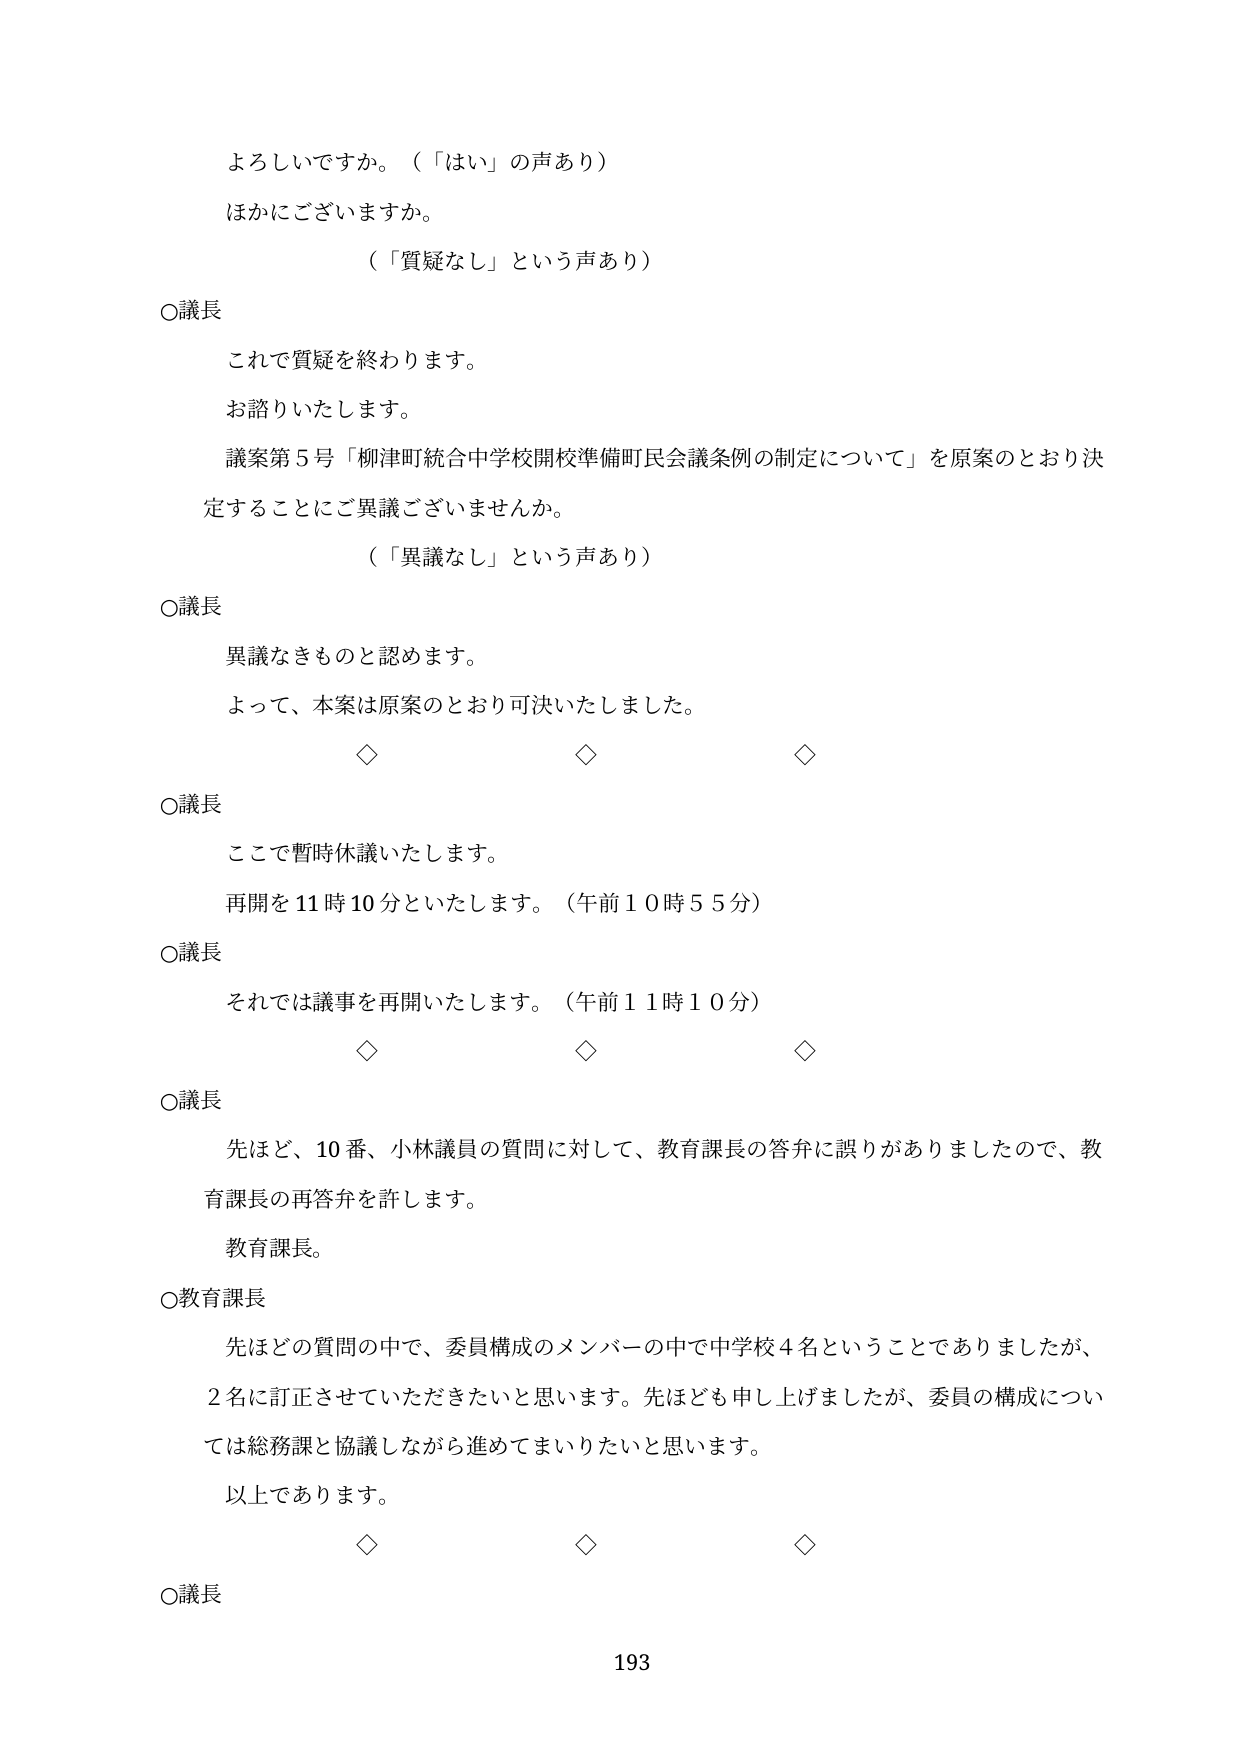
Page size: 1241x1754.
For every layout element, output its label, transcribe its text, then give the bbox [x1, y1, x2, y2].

text ○議長 [159, 581, 1104, 630]
text ◇ ◇ ◇ [159, 729, 1104, 778]
text 異議なきものと認めます。 [159, 630, 1104, 679]
text ◇ ◇ ◇ [159, 1519, 1104, 1568]
text ○議長 [159, 284, 1104, 334]
text ここで暫時休議いたします。 [159, 828, 1104, 877]
text よろしいですか。（「はい」の声あり） [159, 136, 1104, 186]
text （「異議なし」という声あり） [159, 531, 1104, 581]
text ほかにございますか。 [159, 186, 1104, 235]
text 先ほど、10番、小林議員の質問に対して、教育課長の答弁に誤りがありましたので、教育課長の再答弁を許します。 [159, 1124, 1104, 1223]
text 以上であります。 [159, 1469, 1104, 1519]
text お諮りいたします。 [159, 383, 1104, 433]
text これで質疑を終わります。 [159, 334, 1104, 383]
text ◇ ◇ ◇ [159, 1025, 1104, 1074]
text ○議長 [159, 778, 1104, 828]
text それでは議事を再開いたします。（午前１１時１０分） [159, 976, 1104, 1025]
text ○議長 [159, 926, 1104, 976]
text ○教育課長 [159, 1272, 1104, 1321]
text 再開を11時10分といたします。（午前１０時５５分） [159, 877, 1104, 926]
text よって、本案は原案のとおり可決いたしました。 [159, 679, 1104, 729]
text 先ほどの質問の中で、委員構成のメンバーの中で中学校４名ということでありましたが、２名に訂正させていただきたいと思います。先ほども申し上げましたが、委員の構成については総務課と協議しながら進めてまいりたいと思います。 [159, 1321, 1104, 1469]
text 教育課長。 [159, 1223, 1104, 1272]
text ○議長 [159, 1568, 1104, 1618]
text 議案第５号「柳津町統合中学校開校準備町民会議条例の制定について」を原案のとおり決定することにご異議ございませんか。 [159, 433, 1104, 531]
text ○議長 [159, 1074, 1104, 1124]
text （「質疑なし」という声あり） [159, 235, 1104, 284]
